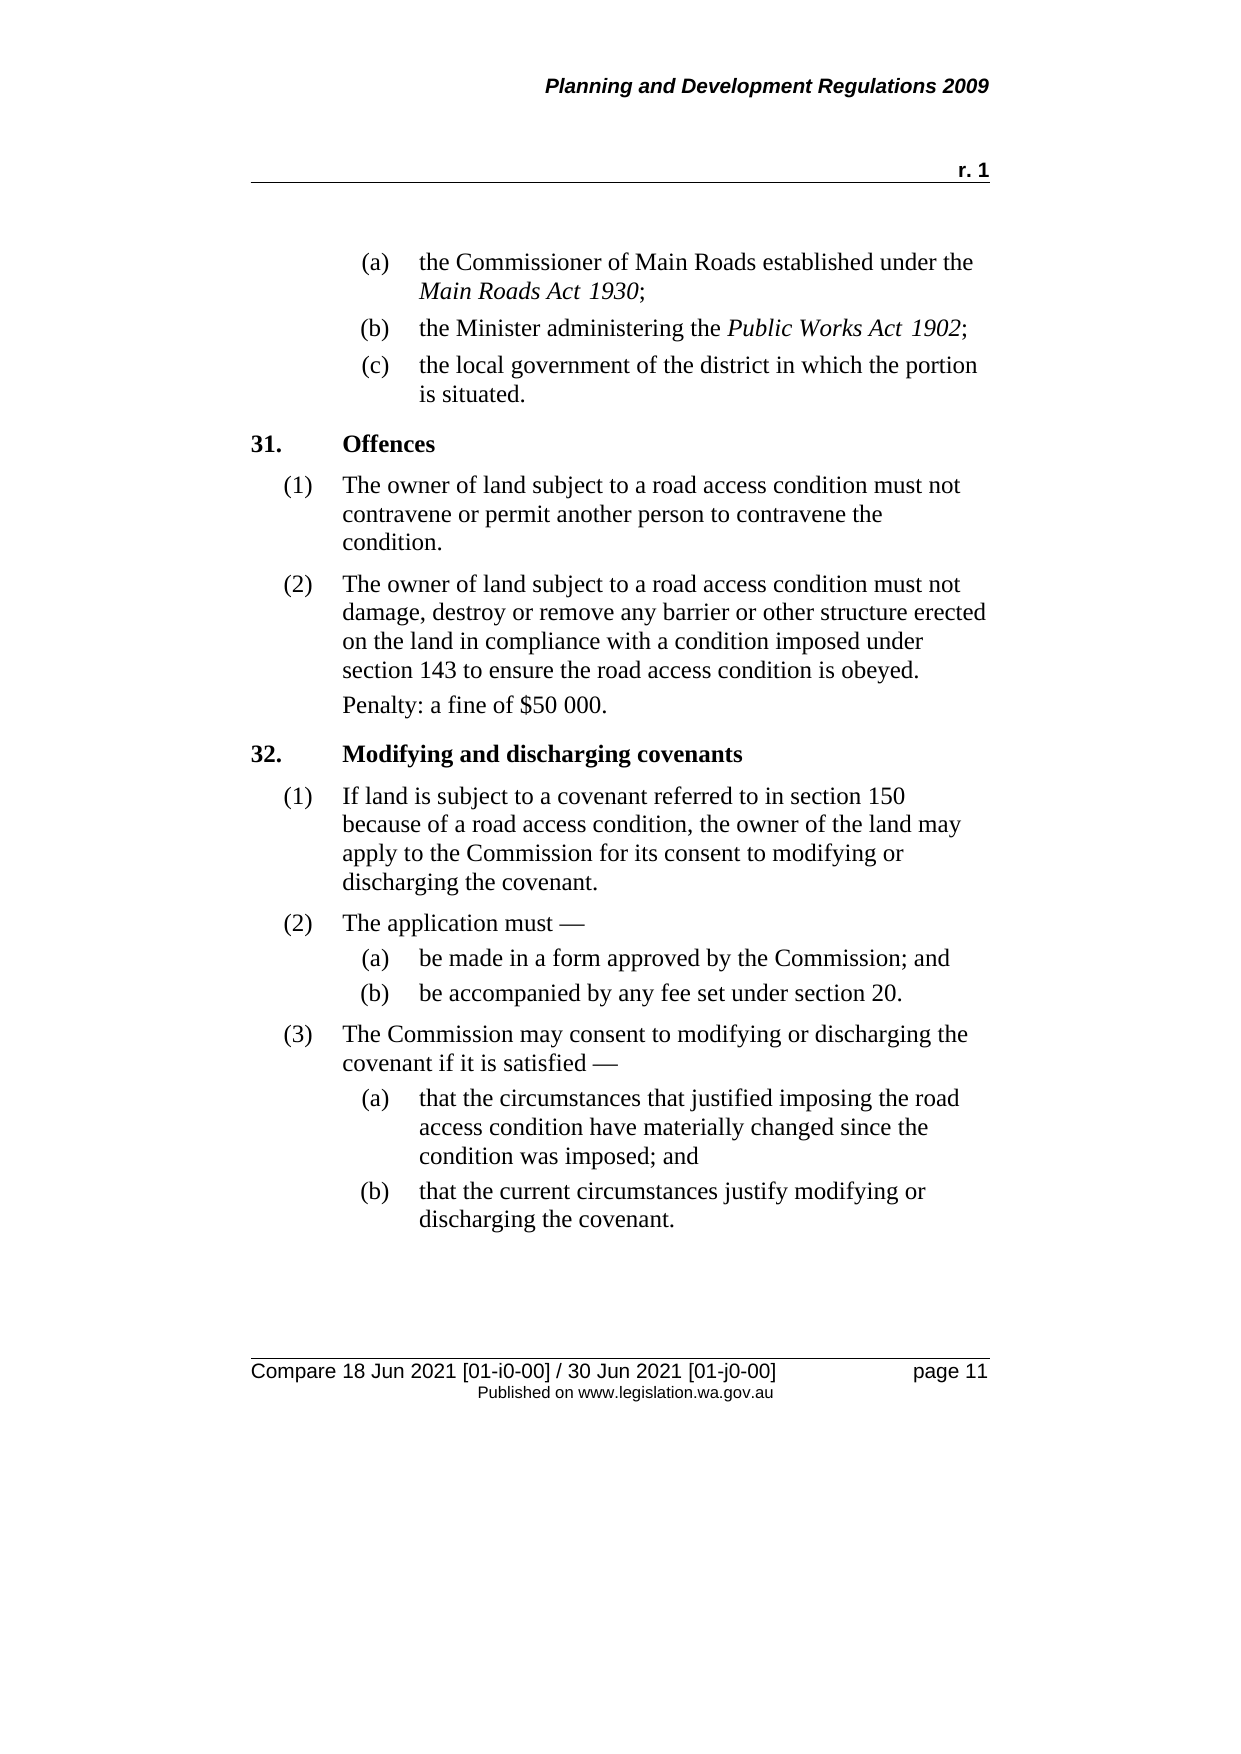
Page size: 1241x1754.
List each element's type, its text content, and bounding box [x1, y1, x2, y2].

text (3) The Commission may consent to modifying or discharging the covenant if it is satisfied — [251, 1019, 990, 1077]
text (c) the local government of the district in which the portion is situated. [251, 350, 990, 408]
text (a) be made in a form approved by the Commission; and [251, 943, 990, 972]
text (1) The owner of land subject to a road access condition must not contravene or permit another person to contravene the condition. [251, 470, 990, 556]
text (2) The application must — [251, 908, 990, 937]
text (1) If land is subject to a covenant referred to in section 150 because of a road access condition, the owner of the land may apply to the Commission for its consent to modifying or discharging the covenant. [251, 781, 990, 896]
subtitle 31. Offences [251, 429, 990, 457]
text (b) the Minister administering the Public Works Act 1902; [251, 313, 990, 342]
subtitle 32. Modifying and discharging covenants [251, 739, 990, 768]
text (b) be accompanied by any fee set under section 20. [251, 978, 990, 1007]
text (a) the Commissioner of Main Roads established under the Main Roads Act 1930; [251, 247, 990, 305]
text (2) The owner of land subject to a road access condition must not damage, destroy or remove any barrier or other structure erected on the land in compliance with a condition imposed under section 143 to ensure the road access condition is obeyed. [251, 569, 990, 684]
text (a) that the circumstances that justified imposing the road access condition have materially changed since the condition was imposed; and [251, 1083, 990, 1169]
text Penalty: a fine of $50 000. [251, 690, 990, 719]
text (b) that the current circumstances justify modifying or discharging the covenant. [251, 1176, 990, 1233]
